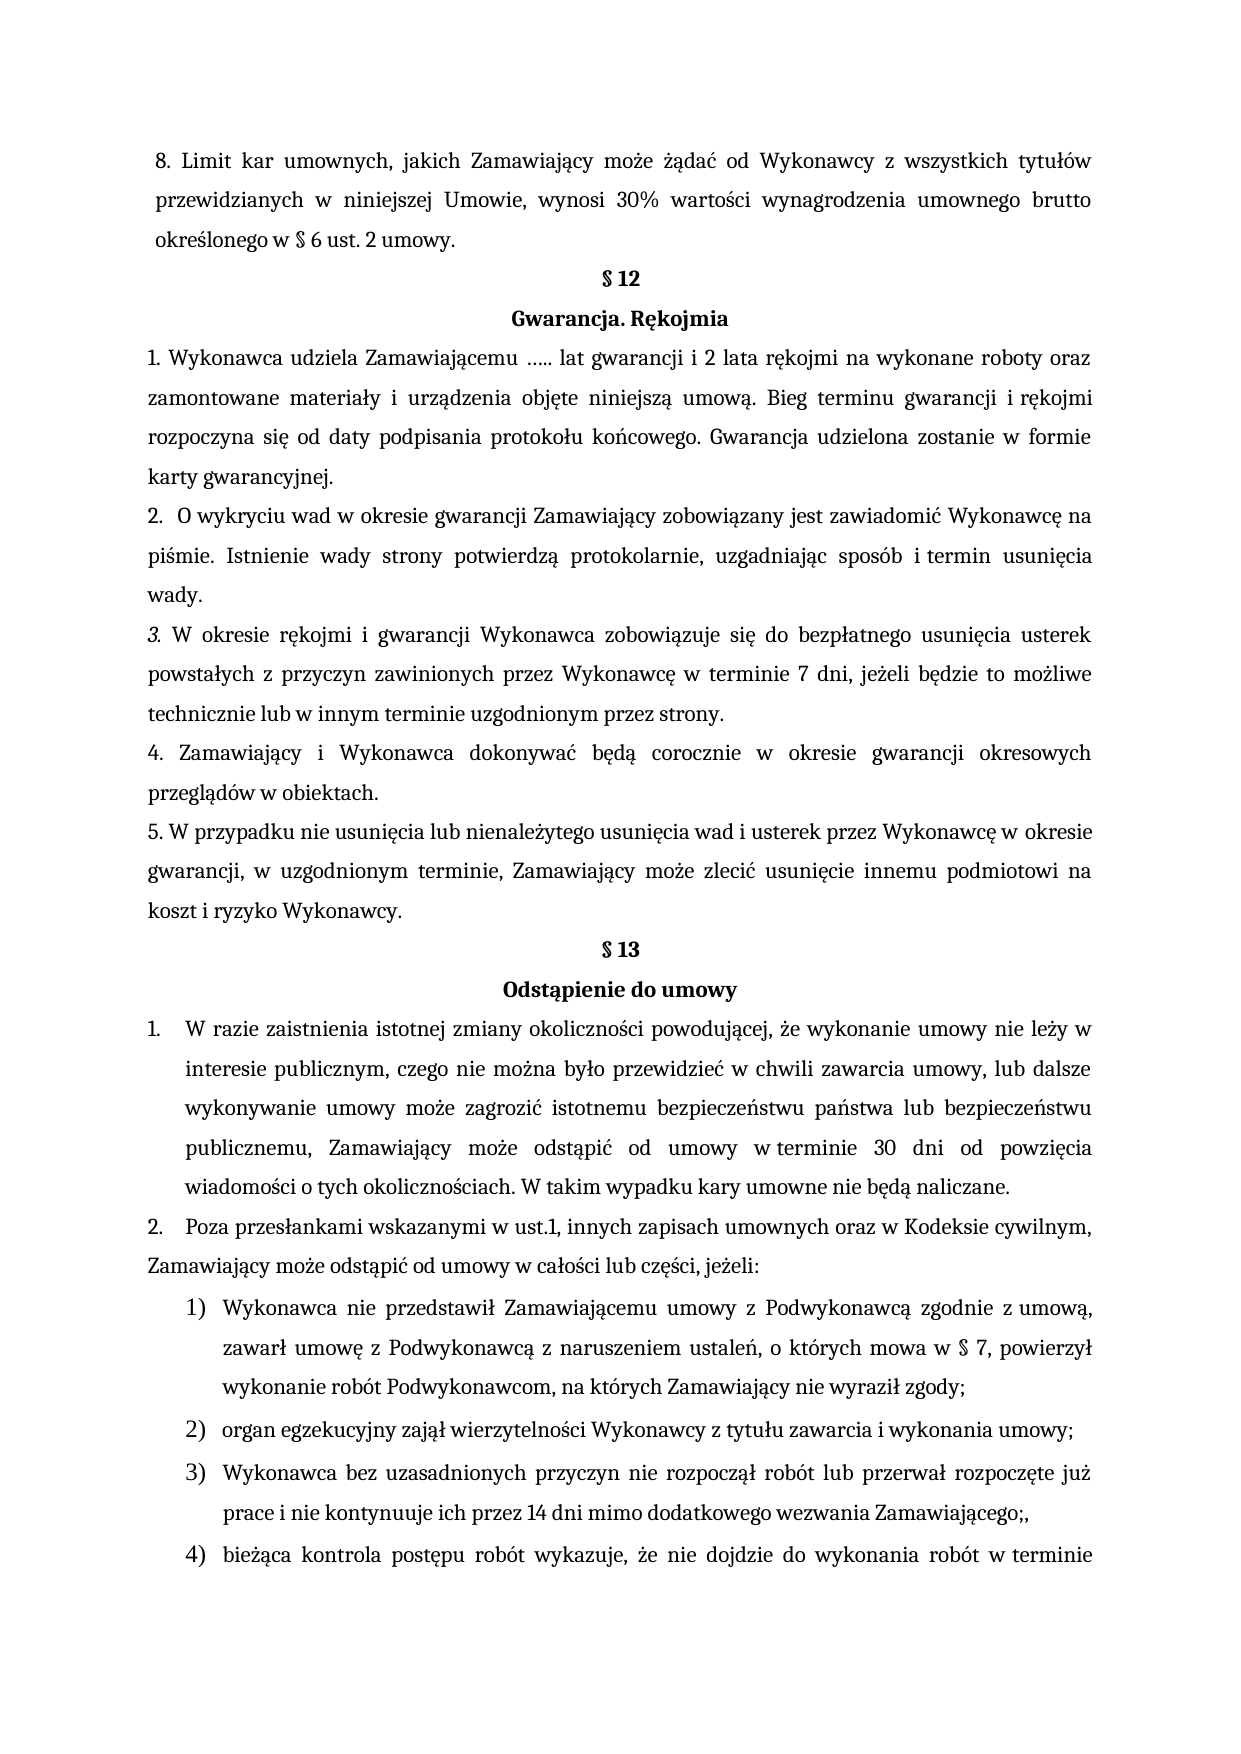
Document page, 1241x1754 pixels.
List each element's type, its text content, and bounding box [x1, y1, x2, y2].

list Poza przesłankami wskazanymi w ust.1, innych zapisach umownych oraz w Kodeksie cywilnym, Zamawiający może odstąpić od umowy w całości lub części, jeżeli: [148, 1213, 1093, 1279]
text Gwarancja. Rękojmia [148, 306, 1093, 332]
list Wykonawca nie przedstawił Zamawiającemu umowy z Podwykonawcą zgodnie z umową, zawarł umowę z Podwykonawcą z naruszeniem ustaleń, o których mowa w § 7, powierzył wykonanie robót Podwykonawcom, na których Zamawiający nie wyraził zgody; [185, 1292, 1093, 1401]
text § 12 [148, 266, 1093, 292]
text § 13 [148, 937, 1093, 963]
list organ egzekucyjny zajął wierzytelności Wykonawcy z tytułu zawarcia i wykonania umowy; [185, 1414, 1093, 1443]
text 4. Zamawiający i Wykonawca dokonywać będą corocznie w okresie gwarancji okresowych przeglądów w obiektach. [148, 740, 1093, 806]
text 8. Limit kar umownych, jakich Zamawiający może żądać od Wykonawcy z wszystkich tytułów przewidzianych w niniejszej Umowie, wynosi 30% wartości wynagrodzenia umownego brutto określonego w § 6 ust. 2 umowy. [155, 148, 1093, 253]
list Wykonawca bez uzasadnionych przyczyn nie rozpoczął robót lub przerwał rozpoczęte już prace i nie kontynuuje ich przez 14 dni mimo dodatkowego wezwania Zamawiającego;, [185, 1457, 1093, 1526]
list W razie zaistnienia istotnej zmiany okoliczności powodującej, że wykonanie umowy nie leży w interesie publicznym, czego nie można było przewidzieć w chwili zawarcia umowy, lub dalsze wykonywanie umowy może zagrozić istotnemu bezpieczeństwu państwa lub bezpieczeństwu publicznemu, Zamawiający może odstąpić od umowy w terminie 30 dni od powzięcia wiadomości o tych okolicznościach. W takim wypadku kary umowne nie będą naliczane. [148, 1016, 1093, 1200]
text 3. W okresie rękojmi i gwarancji Wykonawca zobowiązuje się do bezpłatnego usunięcia usterek powstałych z przyczyn zawinionych przez Wykonawcę w terminie 7 dni, jeżeli będzie to możliwe technicznie lub w innym terminie uzgodnionym przez strony. [148, 621, 1093, 727]
text 1. Wykonawca udziela Zamawiającemu ….. lat gwarancji i 2 lata rękojmi na wykonane roboty oraz zamontowane materiały i urządzenia objęte niniejszą umową. Bieg terminu gwarancji i rękojmi rozpoczyna się od daty podpisania protokołu końcowego. Gwarancja udzielona zostanie w formie karty gwarancyjnej. [148, 345, 1093, 490]
text 2. O wykryciu wad w okresie gwarancji Zamawiający zobowiązany jest zawiadomić Wykonawcę na piśmie. Istnienie wady strony potwierdzą protokolarnie, uzgadniając sposób i termin usunięcia wady. [148, 503, 1093, 608]
text Odstąpienie do umowy [148, 977, 1093, 1003]
text 5. W przypadku nie usunięcia lub nienależytego usunięcia wad i usterek przez Wykonawcę w okresie gwarancji, w uzgodnionym terminie, Zamawiający może zlecić usunięcie innemu podmiotowi na koszt i ryzyko Wykonawcy. [148, 819, 1093, 924]
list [185, 1539, 1093, 1568]
